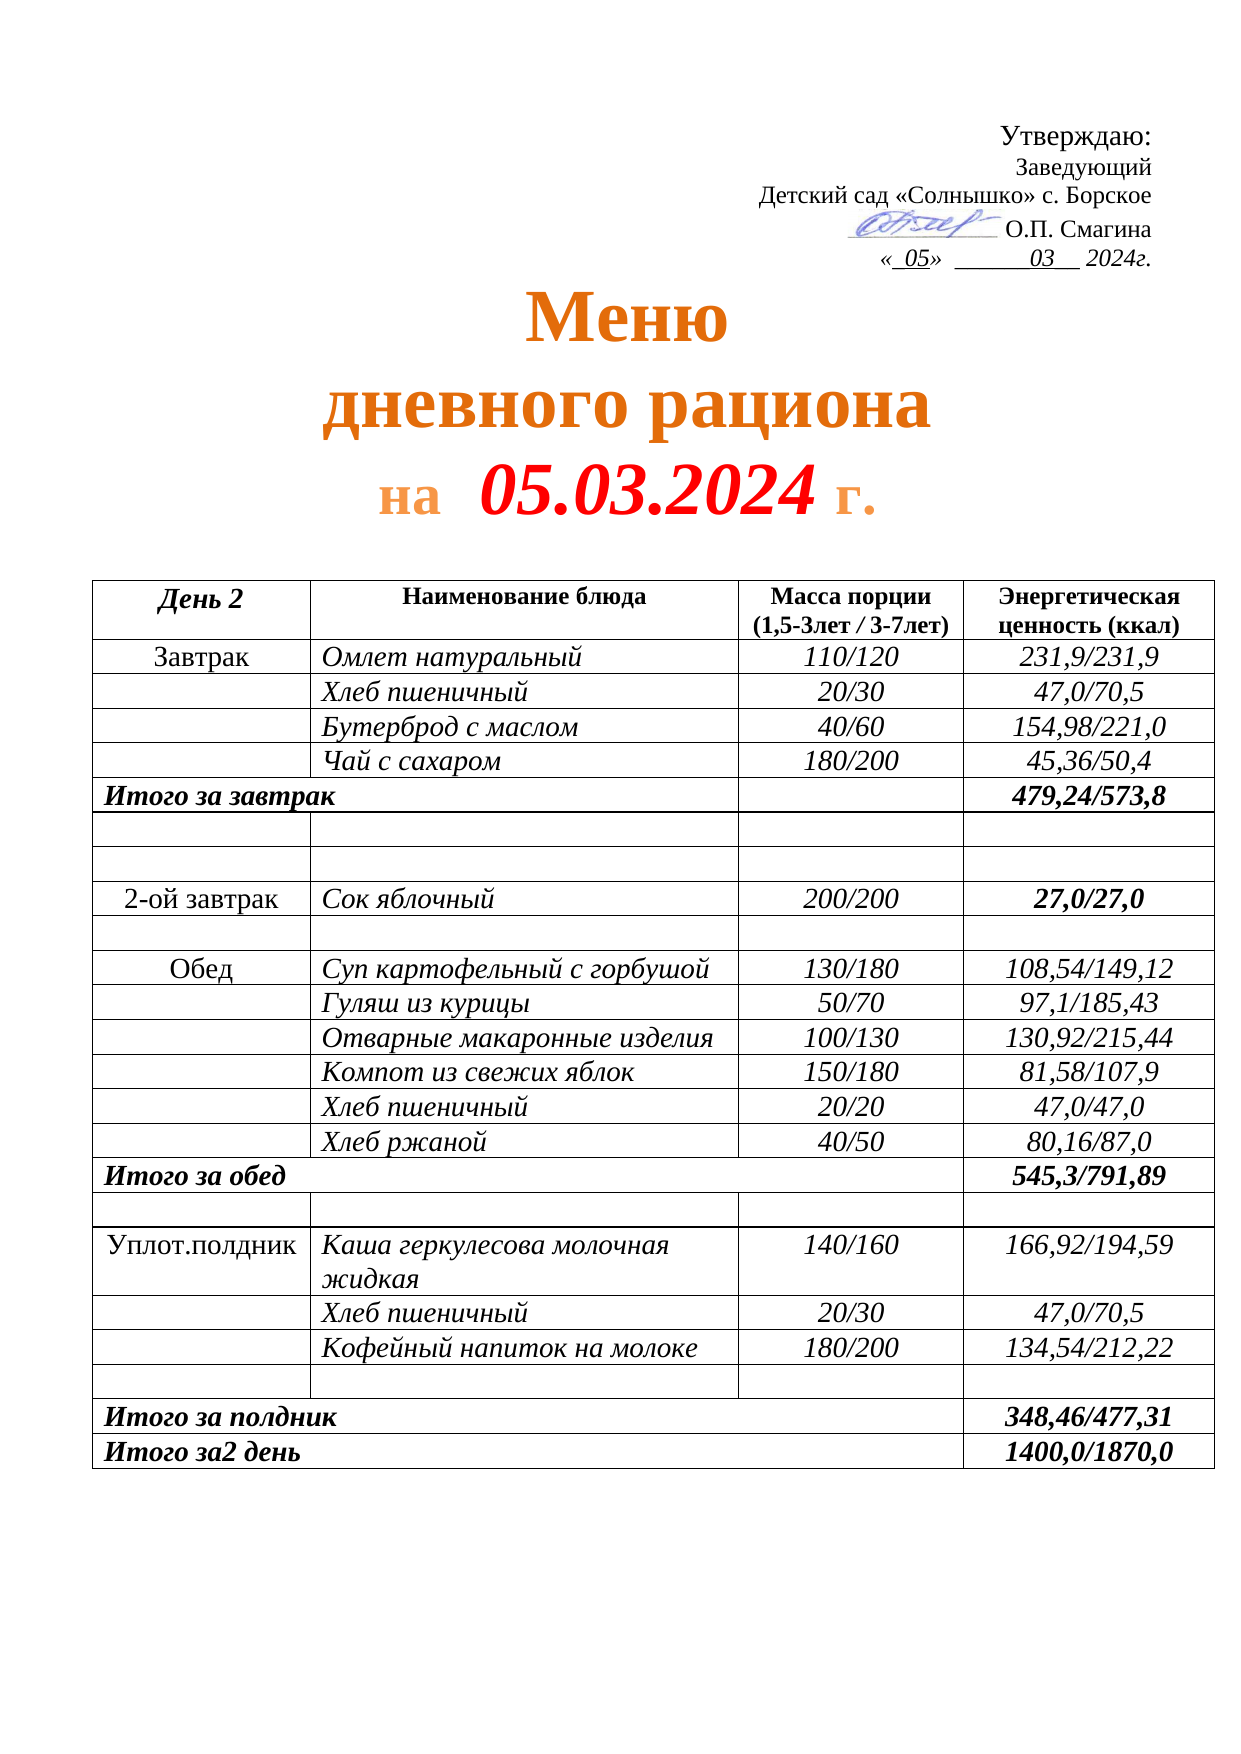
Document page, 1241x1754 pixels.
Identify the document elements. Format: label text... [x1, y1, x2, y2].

table_cell Кофейный напиток на молоке [311, 1330, 738, 1364]
table_cell 45,36/50,4 [964, 743, 1214, 777]
table_cell 200/200 [739, 882, 963, 915]
table_cell 40/60 [739, 709, 963, 742]
table_cell Отварные макаронные изделия [311, 1020, 738, 1053]
table_header Наименование блюда [311, 581, 738, 638]
table_cell 20/30 [739, 1296, 963, 1329]
table_cell Хлеб пшеничный [311, 1296, 738, 1329]
table_cell [964, 1365, 1214, 1398]
table_cell 47,0/70,5 [964, 674, 1214, 708]
table_cell [311, 1365, 738, 1398]
table_cell 97,1/185,43 [964, 985, 1214, 1019]
table_cell [93, 709, 310, 742]
table_cell 134,54/212,22 [964, 1330, 1214, 1364]
text Заведующий [103, 152, 1152, 180]
table_cell 180/200 [739, 1330, 963, 1364]
table_cell [93, 813, 310, 846]
text дневного рациона [103, 358, 1152, 444]
table_cell Бутерброд с маслом [311, 709, 738, 742]
table_cell [93, 674, 310, 708]
table_cell 20/30 [739, 674, 963, 708]
table_cell Хлеб пшеничный [311, 674, 738, 708]
text Утверждаю: [103, 118, 1152, 152]
table_cell 130,92/215,44 [964, 1020, 1214, 1053]
table_cell 40/50 [739, 1124, 963, 1157]
table_cell Уплот.полдник [93, 1228, 310, 1294]
table_cell 1400,0/1870,0 [964, 1434, 1214, 1467]
table_cell [93, 743, 310, 777]
table_cell 154,98/221,0 [964, 709, 1214, 742]
table_cell 545,3/791,89 [964, 1158, 1214, 1192]
table_cell [93, 1124, 310, 1157]
table_cell [739, 813, 963, 846]
table_cell 479,24/573,8 [964, 778, 1214, 811]
table_cell Хлеб пшеничный [311, 1089, 738, 1123]
table_cell [739, 1193, 963, 1226]
table_cell 108,54/149,12 [964, 951, 1214, 984]
table_cell 2-ой завтрак [93, 882, 310, 915]
table_cell Чай с сахаром [311, 743, 738, 777]
table_cell [93, 1193, 310, 1226]
table_cell Итого за обед [93, 1158, 963, 1192]
table_cell [739, 778, 963, 811]
table_header День 2 [93, 581, 310, 638]
table_cell [311, 916, 738, 950]
text Детский сад «Солнышко» с. Борское [103, 180, 1152, 209]
table_cell Итого за завтрак [93, 778, 738, 811]
table_cell [311, 813, 738, 846]
table_cell [964, 847, 1214, 881]
table_cell 50/70 [739, 985, 963, 1019]
table_cell 80,16/87,0 [964, 1124, 1214, 1157]
table_cell [93, 1055, 310, 1088]
table_header Энергетическая ценность (ккал) [964, 581, 1214, 638]
table_cell [93, 1365, 310, 1398]
table_cell [93, 1089, 310, 1123]
table_cell Завтрак [93, 640, 310, 673]
picture [847, 209, 1006, 238]
table_cell 140/160 [739, 1228, 963, 1294]
table_cell 166,92/194,59 [964, 1228, 1214, 1294]
table_cell [93, 916, 310, 950]
table_cell 110/120 [739, 640, 963, 673]
table_cell 47,0/70,5 [964, 1296, 1214, 1329]
table_cell 180/200 [739, 743, 963, 777]
table_cell [739, 1365, 963, 1398]
table_cell Гуляш из курицы [311, 985, 738, 1019]
table_cell [311, 1193, 738, 1226]
table_cell Суп картофельный с горбушой [311, 951, 738, 984]
table_cell 231,9/231,9 [964, 640, 1214, 673]
text О.П. Смагина [103, 209, 1152, 243]
table_cell [93, 985, 310, 1019]
text «_05» ______03__ 2024г. [103, 243, 1152, 271]
table_cell 20/20 [739, 1089, 963, 1123]
table_cell 348,46/477,31 [964, 1399, 1214, 1433]
table_cell 150/180 [739, 1055, 963, 1088]
table_cell Компот из свежих яблок [311, 1055, 738, 1088]
table_cell [964, 916, 1214, 950]
table_cell 27,0/27,0 [964, 882, 1214, 915]
table_cell Итого за2 день [93, 1434, 963, 1467]
table_cell [93, 1020, 310, 1053]
table_cell 81,58/107,9 [964, 1055, 1214, 1088]
table_cell Хлеб ржаной [311, 1124, 738, 1157]
table_cell [93, 847, 310, 881]
table_cell [964, 813, 1214, 846]
table_cell [311, 847, 738, 881]
table_cell Обед [93, 951, 310, 984]
table_cell Каша геркулесова молочная жидкая [311, 1228, 738, 1294]
table_cell Сок яблочный [311, 882, 738, 915]
table_cell Омлет натуральный [311, 640, 738, 673]
text на 05.03.2024 г. [103, 444, 1152, 530]
table_cell [739, 847, 963, 881]
table_cell 130/180 [739, 951, 963, 984]
table_header Масса порции (1,5-3лет / 3-7лет) [739, 581, 963, 638]
text Меню [103, 271, 1152, 358]
table_cell 100/130 [739, 1020, 963, 1053]
table_cell [93, 1330, 310, 1364]
table_cell [93, 1296, 310, 1329]
table_cell 47,0/47,0 [964, 1089, 1214, 1123]
table_cell [739, 916, 963, 950]
table_cell [964, 1193, 1214, 1226]
table_cell Итого за полдник [93, 1399, 963, 1433]
